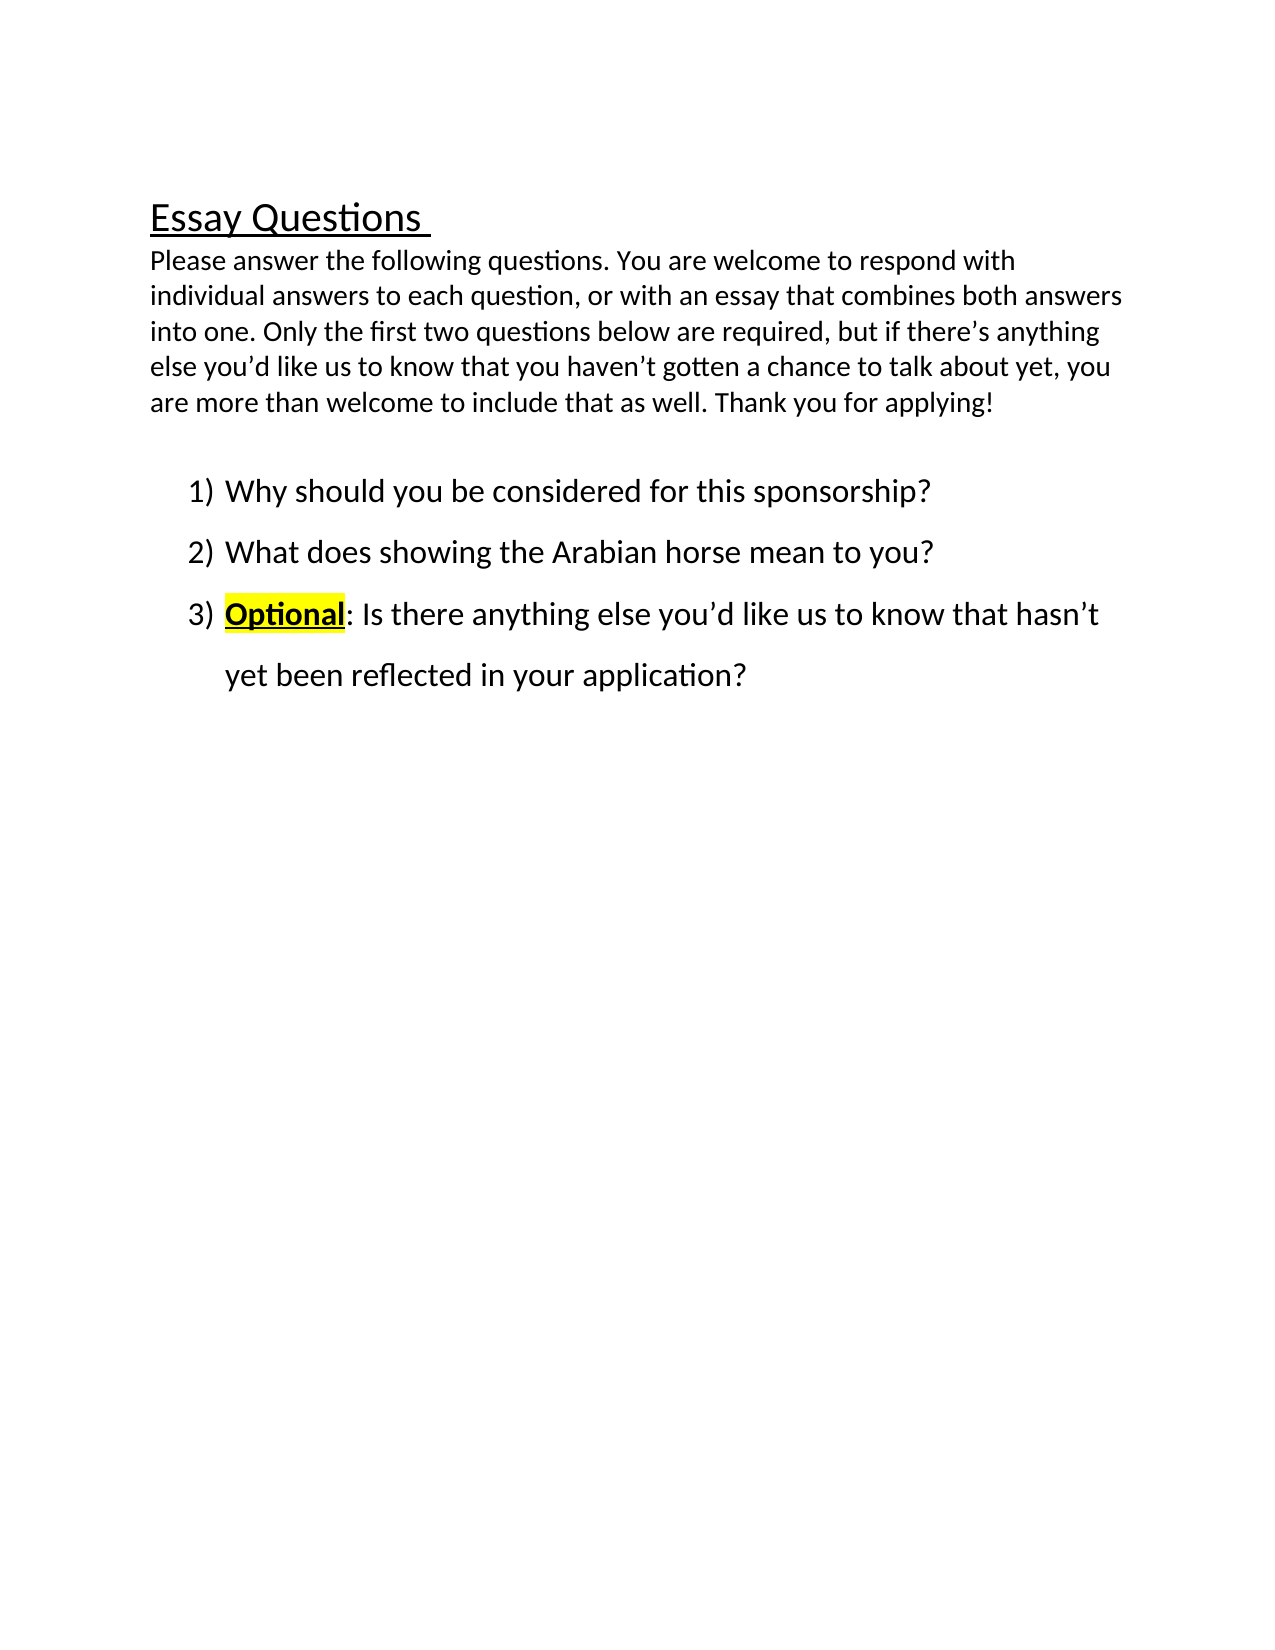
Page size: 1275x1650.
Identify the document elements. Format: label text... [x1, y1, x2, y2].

text Essay Questions [150, 191, 1125, 242]
text Please answer the following questions. You are welcome to respond with individual answers to each question, or with an essay that combines both answers into one. Only the first two questions below are required, but if there’s anything else you’d like us to know that you haven’t gotten a chance to talk about yet, you are more than welcome to include that as well. Thank you for applying! [150, 242, 1125, 420]
list Why should you be considered for this sponsorship? [187, 471, 1125, 511]
list What does showing the Arabian horse mean to you? [187, 532, 1125, 572]
list Optional: Is there anything else you’d like us to know that hasn’t yet been reflected in your application? [187, 593, 1125, 694]
